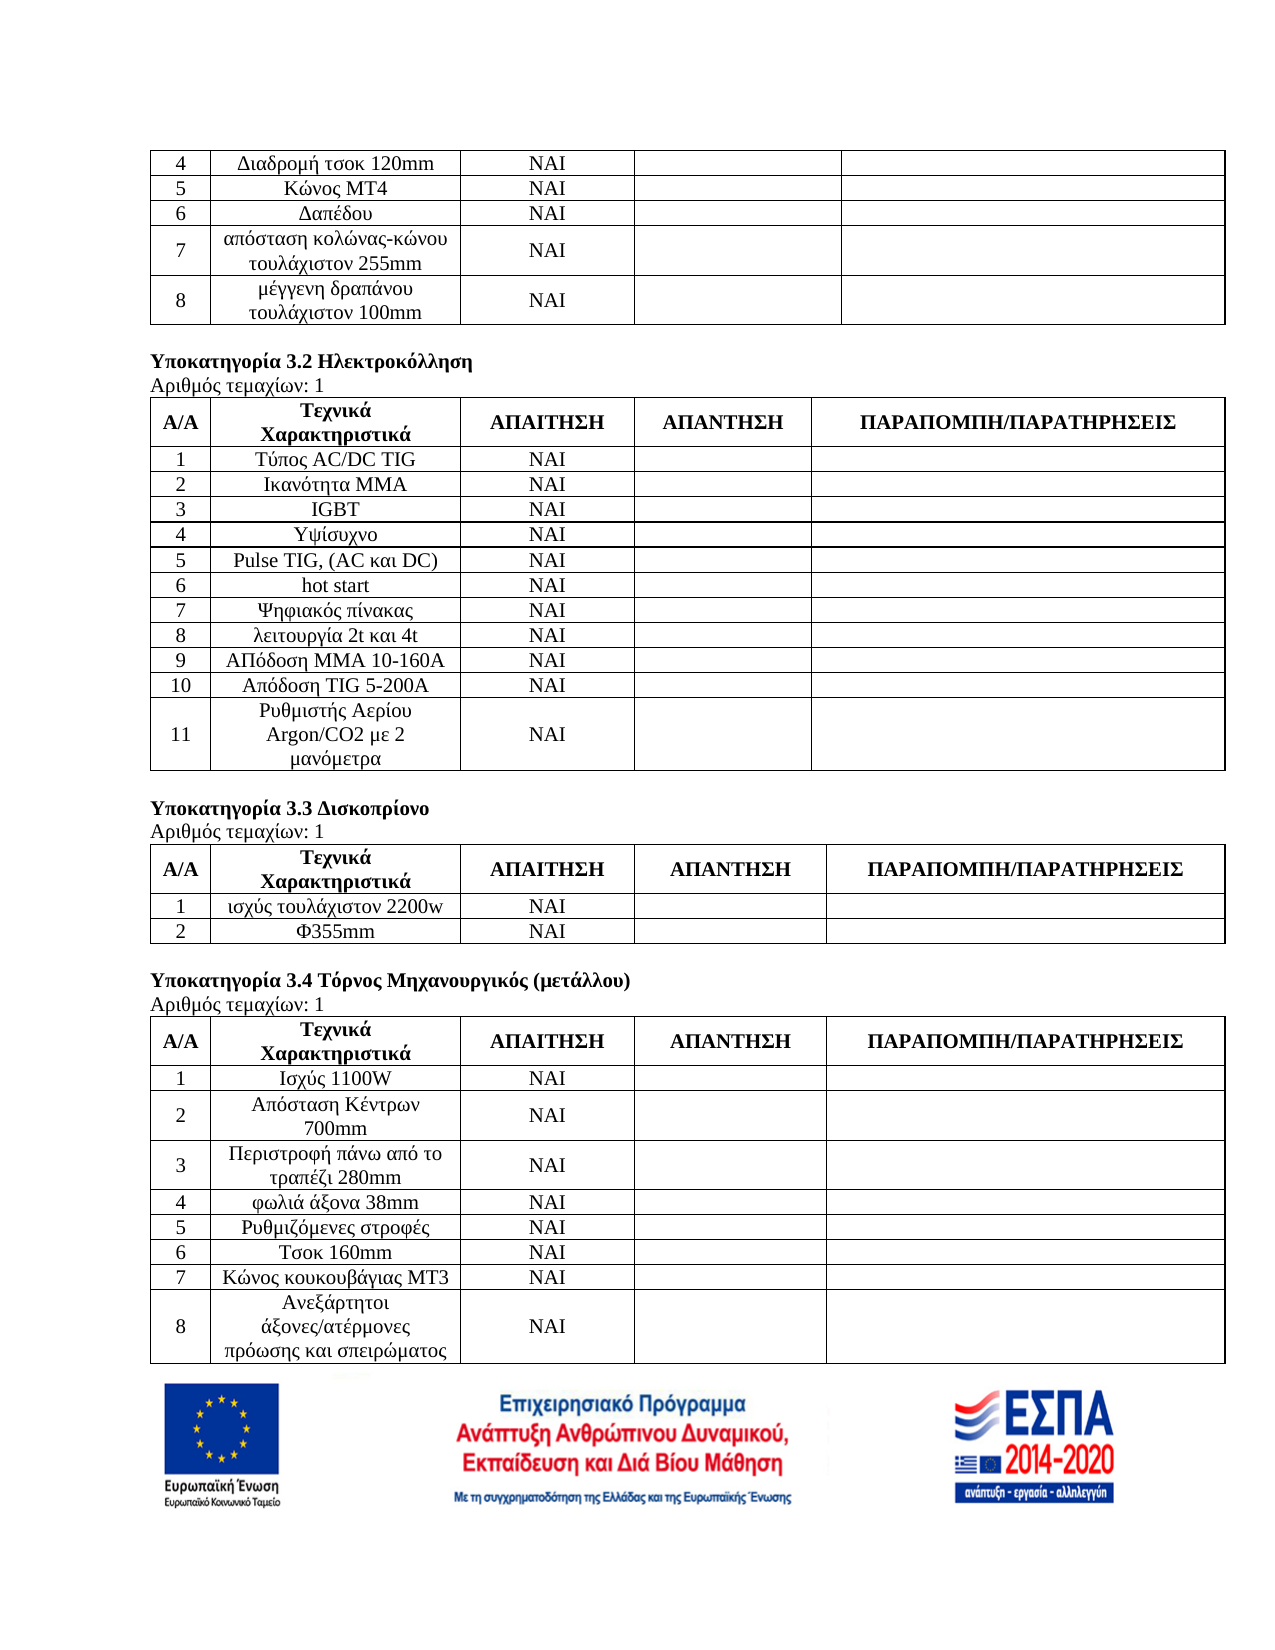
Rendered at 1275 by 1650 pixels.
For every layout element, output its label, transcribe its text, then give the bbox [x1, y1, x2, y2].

table_cell 1 [151, 1066, 210, 1090]
table_cell 10 [151, 673, 210, 697]
table_cell [812, 548, 1224, 572]
table_cell [827, 1141, 1224, 1189]
table_cell ΝΑΙ [461, 1091, 634, 1139]
table_cell ΑΠόδοση MMA 10-160A [211, 648, 460, 672]
table_cell [827, 1290, 1224, 1362]
table_cell [842, 176, 1224, 200]
table_cell ΝΑΙ [461, 276, 634, 324]
table_cell ΝΑΙ [461, 1190, 634, 1214]
table_cell [635, 623, 811, 647]
table_cell 4 [151, 1190, 210, 1214]
table_cell Κώνος MT4 [211, 176, 460, 200]
text Υποκατηγορία 3.2 Ηλεκτροκόλληση [150, 349, 1125, 373]
table_cell [635, 1141, 826, 1189]
table_cell [635, 698, 811, 770]
table_cell ΝΑΙ [461, 1066, 634, 1090]
table_cell [812, 598, 1224, 622]
table_cell [842, 201, 1224, 225]
table_cell [827, 1240, 1224, 1264]
table_cell Δαπέδου [211, 201, 460, 225]
table_header ΑΠΑΝΤΗΣΗ [635, 845, 826, 893]
table_cell [635, 447, 811, 471]
table_cell φωλιά άξονα 38mm [211, 1190, 460, 1214]
table_header Α/Α [151, 1017, 210, 1065]
table_cell ΝΑΙ [461, 523, 634, 546]
table_cell Περιστροφή πάνω από το τραπέζι 280mm [211, 1141, 460, 1189]
table_cell 8 [151, 623, 210, 647]
table_cell [635, 176, 841, 200]
table_cell hot start [211, 573, 460, 597]
table_cell 2 [151, 472, 210, 496]
table_cell 2 [151, 1091, 210, 1139]
table_header ΑΠΑΝΤΗΣΗ [635, 398, 811, 446]
table_cell NAI [461, 673, 634, 697]
table_cell ΝΑΙ [461, 598, 634, 622]
table_cell Κώνος κουκουβάγιας MT3 [211, 1265, 460, 1289]
table_header ΠΑΡΑΠΟΜΠΗ/ΠΑΡΑΤΗΡΗΣΕΙΣ [812, 398, 1224, 446]
table_cell Υψίσυχνο [211, 523, 460, 546]
table_cell 6 [151, 201, 210, 225]
table_cell Ισχύς 1100W [211, 1066, 460, 1090]
text Αριθμός τεμαχίων: 1 [150, 819, 1125, 843]
table_cell [842, 276, 1224, 324]
table_cell [812, 472, 1224, 496]
table_cell Τύπος AC/DC TIG [211, 447, 460, 471]
table_cell [635, 573, 811, 597]
text Αριθμός τεμαχίων: 1 [150, 992, 1125, 1016]
table_cell λειτουργία 2t και 4t [211, 623, 460, 647]
text Αριθμός τεμαχίων: 1 [150, 373, 1125, 397]
table_cell [812, 673, 1224, 697]
table_cell ΝΑΙ [461, 1290, 634, 1362]
text Υποκατηγορία 3.3 Δισκοπρίονο [150, 795, 1125, 819]
table_cell [635, 1290, 826, 1362]
table_cell ΝΑΙ [461, 919, 634, 943]
table_cell 2 [151, 919, 210, 943]
table_cell ΝΑΙ [461, 1215, 634, 1239]
table_header Τεχνικά Χαρακτηριστικά [211, 845, 460, 893]
table_cell Ρυθμιστής Αερίου Argon/CO2 με 2 μανόμετρα [211, 698, 460, 770]
table_cell [812, 623, 1224, 647]
table_cell 5 [151, 176, 210, 200]
table_cell [635, 472, 811, 496]
table_cell Απόσταση Κέντρων 700mm [211, 1091, 460, 1139]
table_cell IGBT [211, 497, 460, 521]
table_cell [812, 648, 1224, 672]
table_cell 4 [151, 523, 210, 546]
table_cell 11 [151, 698, 210, 770]
table_cell 7 [151, 598, 210, 622]
table_cell [635, 1215, 826, 1239]
table_cell 4 [151, 151, 210, 175]
table_cell 7 [151, 226, 210, 274]
table_cell [635, 201, 841, 225]
table_cell [635, 1091, 826, 1139]
table_cell [635, 1240, 826, 1264]
table_cell ΝΑΙ [461, 548, 634, 572]
table_cell [635, 151, 841, 175]
table_cell ΝΑΙ [461, 623, 634, 647]
table_cell Ψηφιακός πίνακας [211, 598, 460, 622]
table_header ΑΠΑΙΤΗΣΗ [461, 1017, 634, 1065]
table_cell 6 [151, 573, 210, 597]
table_cell ισχύς τουλάχιστον 2200w [211, 894, 460, 918]
table_header ΠΑΡΑΠΟΜΠΗ/ΠΑΡΑΤΗΡΗΣΕΙΣ [827, 1017, 1224, 1065]
table_header ΑΠΑΙΤΗΣΗ [461, 398, 634, 446]
table_cell Ανεξάρτητοι άξονες/ατέρμονες πρόωσης και σπειρώματος [211, 1290, 460, 1362]
table_cell [635, 497, 811, 521]
text Υποκατηγορία 3.4 Τόρνος Μηχανουργικός (μετάλλου) [150, 968, 1125, 992]
table_cell ΝΑΙ [461, 497, 634, 521]
table_cell 8 [151, 1290, 210, 1362]
table_cell 7 [151, 1265, 210, 1289]
table_cell [812, 523, 1224, 546]
table_cell [635, 919, 826, 943]
table_cell Pulse TIG, (AC και DC) [211, 548, 460, 572]
table_cell Ικανότητα MMA [211, 472, 460, 496]
table_cell [635, 1190, 826, 1214]
table_cell [827, 919, 1224, 943]
table_cell ΝΑΙ [461, 1141, 634, 1189]
table_header ΠΑΡΑΠΟΜΠΗ/ΠΑΡΑΤΗΡΗΣΕΙΣ [827, 845, 1224, 893]
table_cell ΝΑΙ [461, 151, 634, 175]
table_cell [635, 276, 841, 324]
table_cell μέγγενη δραπάνου τουλάχιστον 100mm [211, 276, 460, 324]
table_cell ΝΑΙ [461, 894, 634, 918]
table_cell [827, 1066, 1224, 1090]
table_cell 8 [151, 276, 210, 324]
table_cell [635, 1066, 826, 1090]
table_cell [635, 648, 811, 672]
table_cell [842, 226, 1224, 274]
table_cell [827, 1091, 1224, 1139]
table_cell [812, 447, 1224, 471]
table_cell ΝΑΙ [461, 573, 634, 597]
table_cell ΝΑΙ [461, 648, 634, 672]
table_cell 1 [151, 447, 210, 471]
table_cell [635, 548, 811, 572]
table_cell [827, 1190, 1224, 1214]
table_cell ΝΑΙ [461, 1240, 634, 1264]
table_cell [842, 151, 1224, 175]
table_cell 5 [151, 548, 210, 572]
table_cell [635, 673, 811, 697]
table_cell [827, 1215, 1224, 1239]
table_cell 3 [151, 497, 210, 521]
table_cell ΝΑΙ [461, 472, 634, 496]
table_cell [635, 226, 841, 274]
table_cell [635, 894, 826, 918]
table_cell 6 [151, 1240, 210, 1264]
table_cell 3 [151, 1141, 210, 1189]
table_cell 5 [151, 1215, 210, 1239]
table_header Α/Α [151, 398, 210, 446]
table_cell [635, 523, 811, 546]
table_cell [812, 698, 1224, 770]
table_cell ΝΑΙ [461, 447, 634, 471]
table_header Α/Α [151, 845, 210, 893]
table_cell [827, 1265, 1224, 1289]
table_header ΑΠΑΝΤΗΣΗ [635, 1017, 826, 1065]
table_cell ΝΑΙ [461, 698, 634, 770]
table_header Τεχνικά Χαρακτηριστικά [211, 398, 460, 446]
picture [150, 1372, 1125, 1518]
table_cell απόσταση κολώνας-κώνου τουλάχιστον 255mm [211, 226, 460, 274]
table_header ΑΠΑΙΤΗΣΗ [461, 845, 634, 893]
table_cell ΝΑΙ [461, 226, 634, 274]
table_cell [635, 1265, 826, 1289]
table_cell Διαδρομή τσοκ 120mm [211, 151, 460, 175]
table_cell Τσοκ 160mm [211, 1240, 460, 1264]
table_cell ΝΑΙ [461, 201, 634, 225]
table_cell Φ355mm [211, 919, 460, 943]
table_cell ΝΑΙ [461, 1265, 634, 1289]
table_cell [827, 894, 1224, 918]
table_cell [812, 497, 1224, 521]
table_cell 9 [151, 648, 210, 672]
table_cell 1 [151, 894, 210, 918]
table_header Τεχνικά Χαρακτηριστικά [211, 1017, 460, 1065]
table_cell ΝΑΙ [461, 176, 634, 200]
table_cell [635, 598, 811, 622]
table_cell Aπόδοση TIG 5-200A [211, 673, 460, 697]
table_cell [812, 573, 1224, 597]
table_cell Ρυθμιζόμενες στροφές [211, 1215, 460, 1239]
